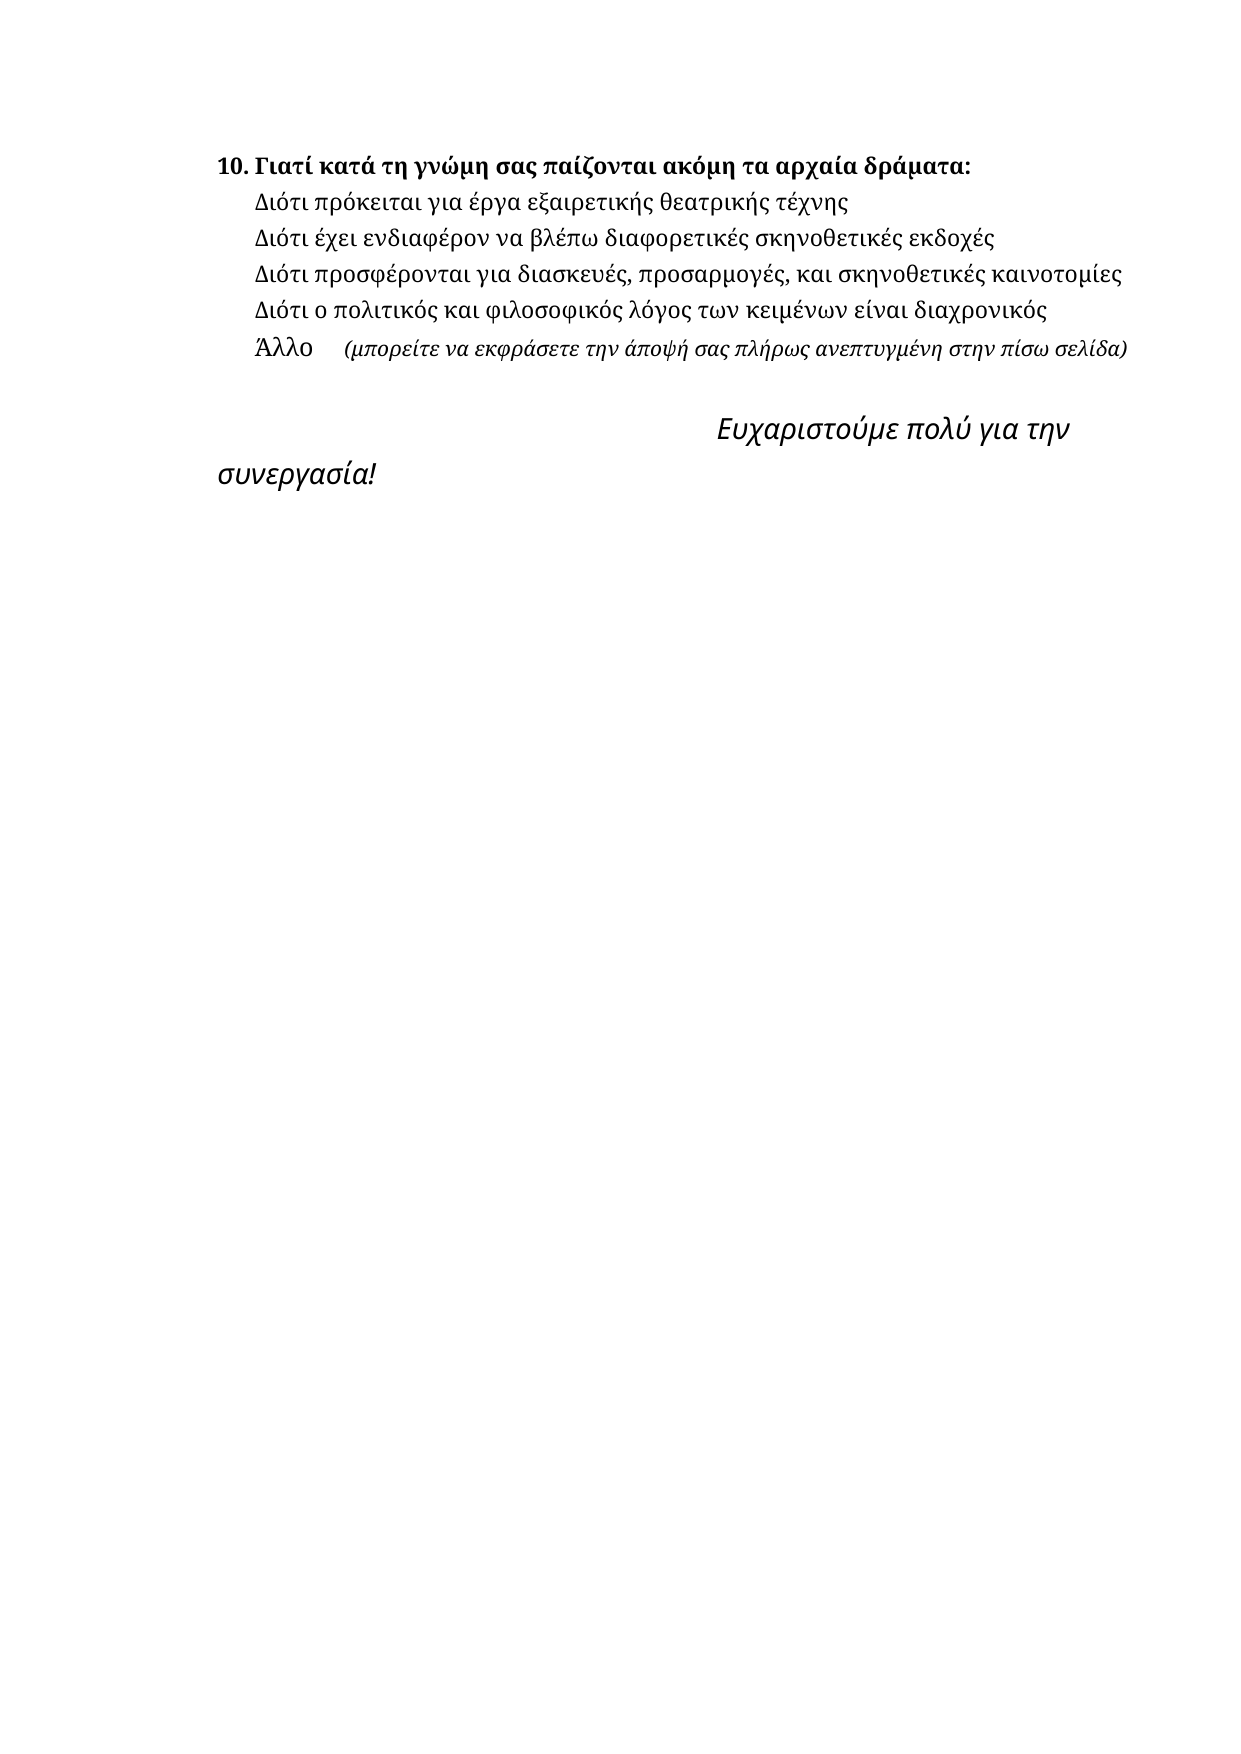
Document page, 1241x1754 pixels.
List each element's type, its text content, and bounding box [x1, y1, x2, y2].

list Διότι προσφέρονται για διασκευές, προσαρμογές, και σκηνοθετικές καινοτομίες 􀂆 [254, 258, 1187, 289]
list Διότι έχει ενδιαφέρον να βλέπω διαφορετικές σκηνοθετικές εκδοχές 􀂆 [254, 222, 1187, 253]
list Διότι πρόκειται για έργα εξαιρετικής θεατρικής τέχνης 􀂆 [254, 186, 1187, 217]
list Γιατί κατά τη γνώμη σας παίζονται ακόμη τα αρχαία δράματα: [217, 150, 1187, 181]
list Άλλο 􀂆 (μπορείτε να εκφράσετε την άποψή σας πλήρως ανεπτυγμένη στην πίσω σελίδα) [254, 330, 1187, 364]
list Διότι ο πολιτικός και φιλοσοφικός λόγος των κειμένων είναι διαχρονικός 􀂆 [254, 294, 1187, 325]
list Ευχαριστούμε πολύ για την συνεργασία! [217, 408, 1187, 493]
